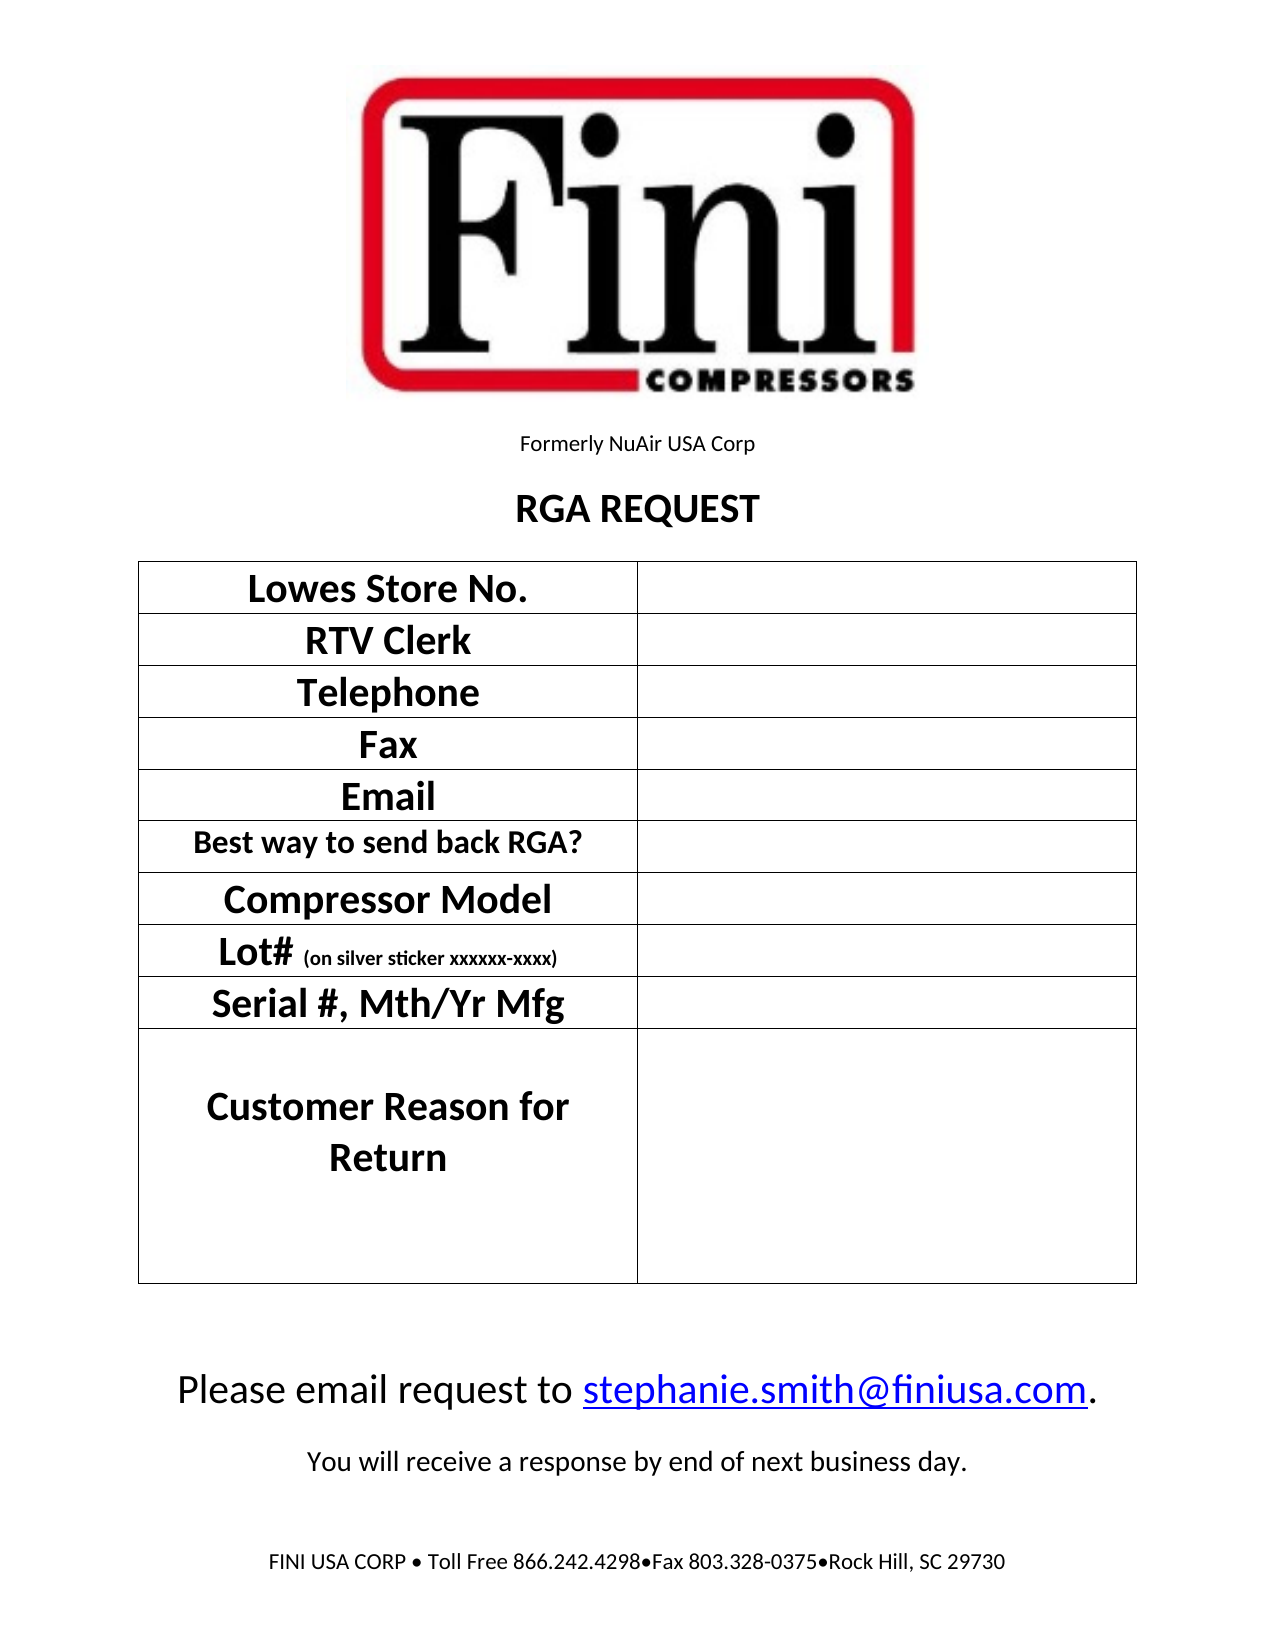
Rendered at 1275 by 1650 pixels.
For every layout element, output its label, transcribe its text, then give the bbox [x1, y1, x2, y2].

table_cell Telephone [139, 666, 637, 717]
table_cell Lot# (on silver sticker xxxxxx-xxxx) [139, 925, 637, 976]
text You will receive a response by end of next business day. [150, 1443, 1125, 1478]
table_cell [638, 873, 1136, 924]
table_cell Best way to send back RGA? [139, 821, 637, 872]
table_cell RTV Clerk [139, 614, 637, 665]
table_cell [638, 977, 1136, 1028]
table_cell [638, 1029, 1136, 1283]
text Formerly NuAir USA Corp [150, 429, 1125, 457]
table_cell [638, 718, 1136, 768]
table_cell [638, 821, 1136, 872]
table_cell [638, 925, 1136, 976]
table_cell Serial #, Mth/Yr Mfg [139, 977, 637, 1028]
table_cell Compressor Model [139, 873, 637, 924]
table_cell Customer Reason for Return [139, 1029, 637, 1283]
table_header Lowes Store No. [139, 562, 637, 613]
table_header [638, 562, 1136, 613]
picture [346, 65, 929, 404]
text RGA REQUEST [150, 482, 1125, 533]
table_cell [638, 614, 1136, 665]
table_cell Fax [139, 718, 637, 768]
table_cell [638, 666, 1136, 717]
text Please email request to stephanie.smith@finiusa.com. [150, 1363, 1125, 1414]
table_cell [638, 770, 1136, 820]
table_cell Email [139, 770, 637, 820]
